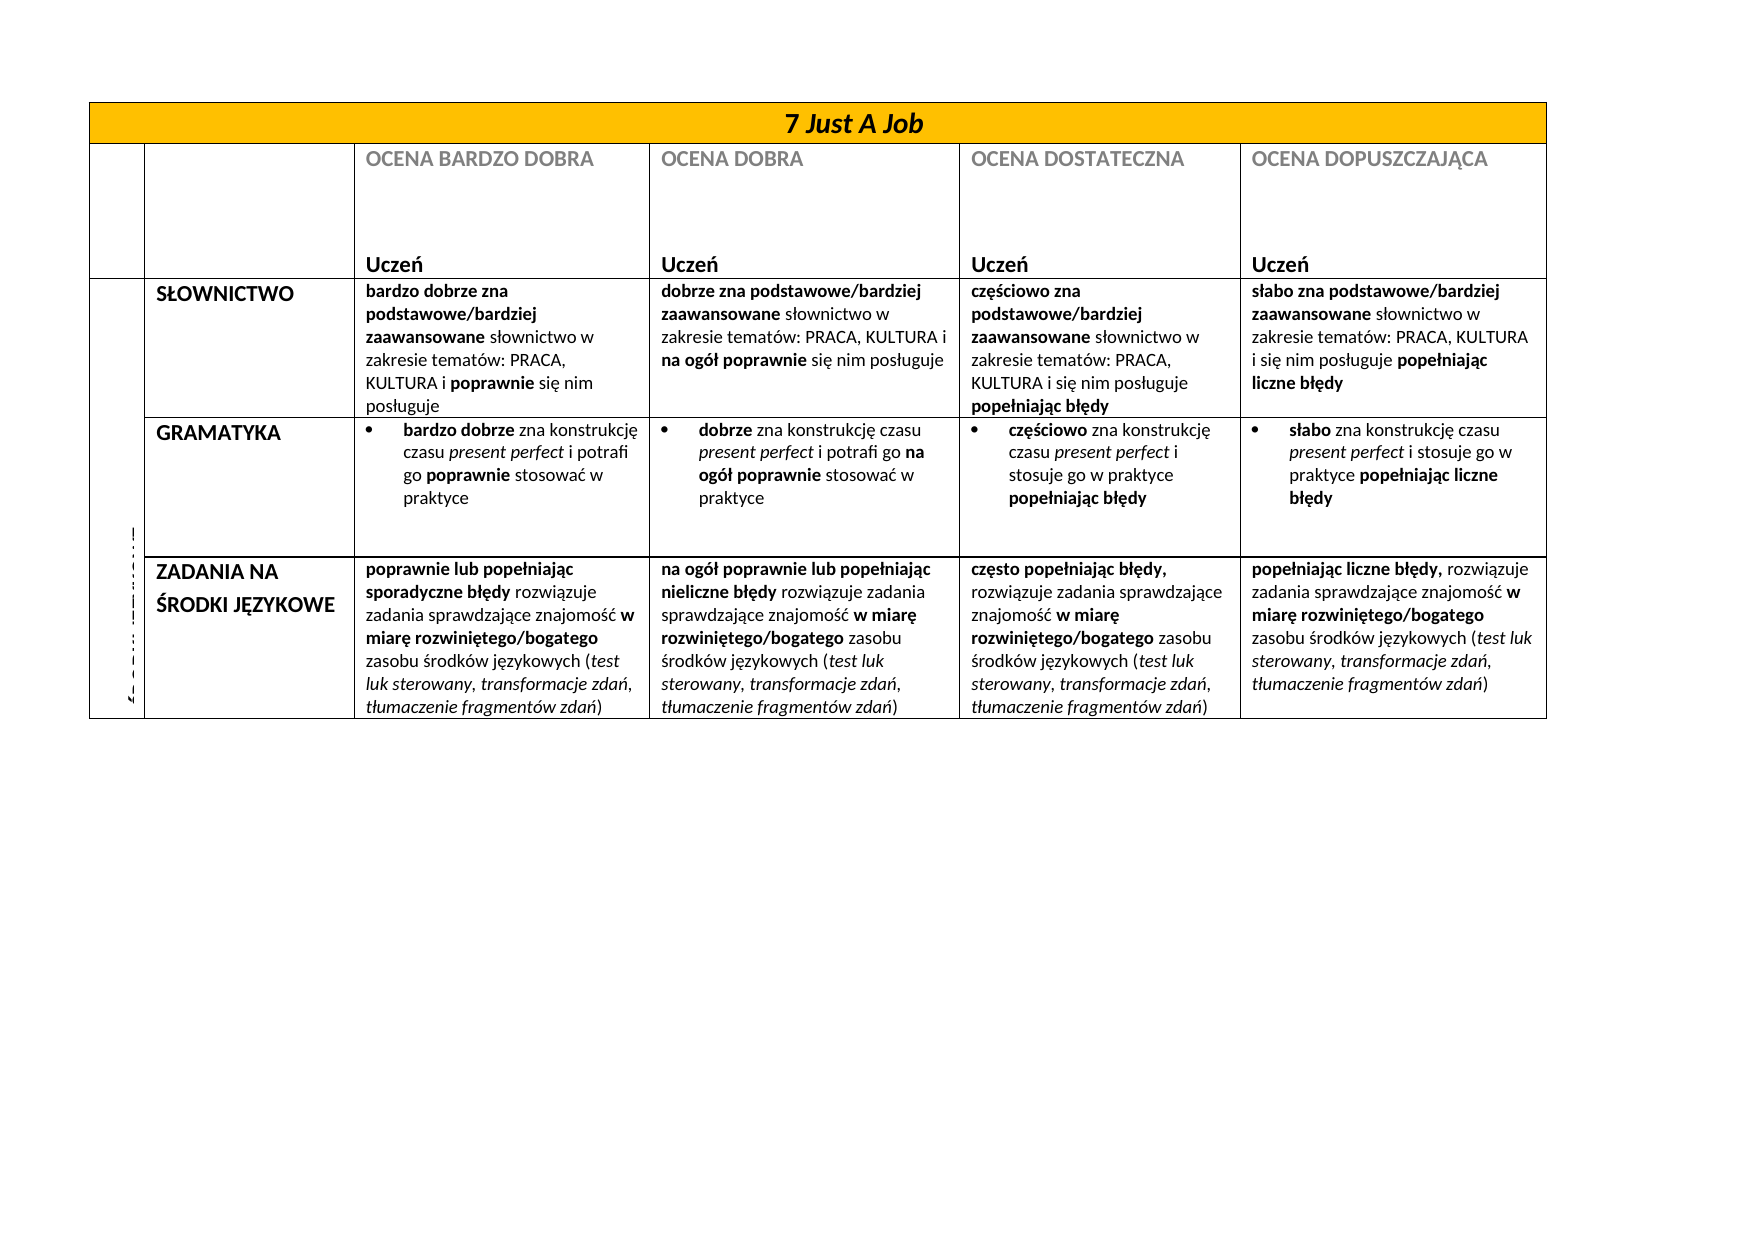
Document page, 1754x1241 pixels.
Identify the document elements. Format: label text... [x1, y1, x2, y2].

table_cell dobrze zna podstawowe/bardziej zaawansowane słownictwo w zakresie tematów: PRACA, KULTURA i na ogół poprawnie się nim posługuje [650, 279, 959, 417]
table_cell ŚRODKI JĘZYKOWE [90, 279, 144, 718]
table_cell często popełniając błędy, rozwiązuje zadania sprawdzające znajomość w miarę rozwiniętego/bogatego zasobu środków językowych (test luk sterowany, transformacje zdań, tłumaczenie fragmentów zdań) [960, 558, 1240, 718]
table_cell [90, 144, 144, 278]
table_cell [145, 144, 354, 278]
table_header 7 Just A Job [90, 103, 1546, 143]
table_cell słabo zna podstawowe/bardziej zaawansowane słownictwo w zakresie tematów: PRACA, KULTURA i się nim posługuje popełniając liczne błędy [1241, 279, 1546, 417]
table_cell popełniając liczne błędy, rozwiązuje zadania sprawdzające znajomość w miarę rozwiniętego/bogatego zasobu środków językowych (test luk sterowany, transformacje zdań, tłumaczenie fragmentów zdań) [1241, 558, 1546, 718]
table_cell OCENA BARDZO DOBRA Uczeń [355, 144, 649, 278]
table_cell częściowo zna konstrukcję czasu present perfect i stosuje go w praktyce popełniając błędy [960, 418, 1240, 556]
table_cell SŁOWNICTWO [145, 279, 354, 417]
table_cell ZADANIA NA ŚRODKI JĘZYKOWE [145, 558, 354, 718]
table_cell bardzo dobrze zna podstawowe/bardziej zaawansowane słownictwo w zakresie tematów: PRACA, KULTURA i poprawnie się nim posługuje [355, 279, 649, 417]
table_cell GRAMATYKA [145, 418, 354, 556]
table_cell dobrze zna konstrukcję czasu present perfect i potrafi go na ogół poprawnie stosować w praktyce [650, 418, 959, 556]
table_cell słabo zna konstrukcję czasu present perfect i stosuje go w praktyce popełniając liczne błędy [1241, 418, 1546, 556]
table_cell częściowo zna podstawowe/bardziej zaawansowane słownictwo w zakresie tematów: PRACA, KULTURA i się nim posługuje popełniając błędy [960, 279, 1240, 417]
table_cell poprawnie lub popełniając sporadyczne błędy rozwiązuje zadania sprawdzające znajomość w miarę rozwiniętego/bogatego zasobu środków językowych (test luk sterowany, transformacje zdań, tłumaczenie fragmentów zdań) [355, 558, 649, 718]
table_cell bardzo dobrze zna konstrukcję czasu present perfect i potrafi go poprawnie stosować w praktyce [355, 418, 649, 556]
table_cell na ogół poprawnie lub popełniając nieliczne błędy rozwiązuje zadania sprawdzające znajomość w miarę rozwiniętego/bogatego zasobu środków językowych (test luk sterowany, transformacje zdań, tłumaczenie fragmentów zdań) [650, 558, 959, 718]
table_cell OCENA DOPUSZCZAJĄCA Uczeń [1241, 144, 1546, 278]
table_cell OCENA DOSTATECZNA Uczeń [960, 144, 1240, 278]
table_cell OCENA DOBRA Uczeń [650, 144, 959, 278]
